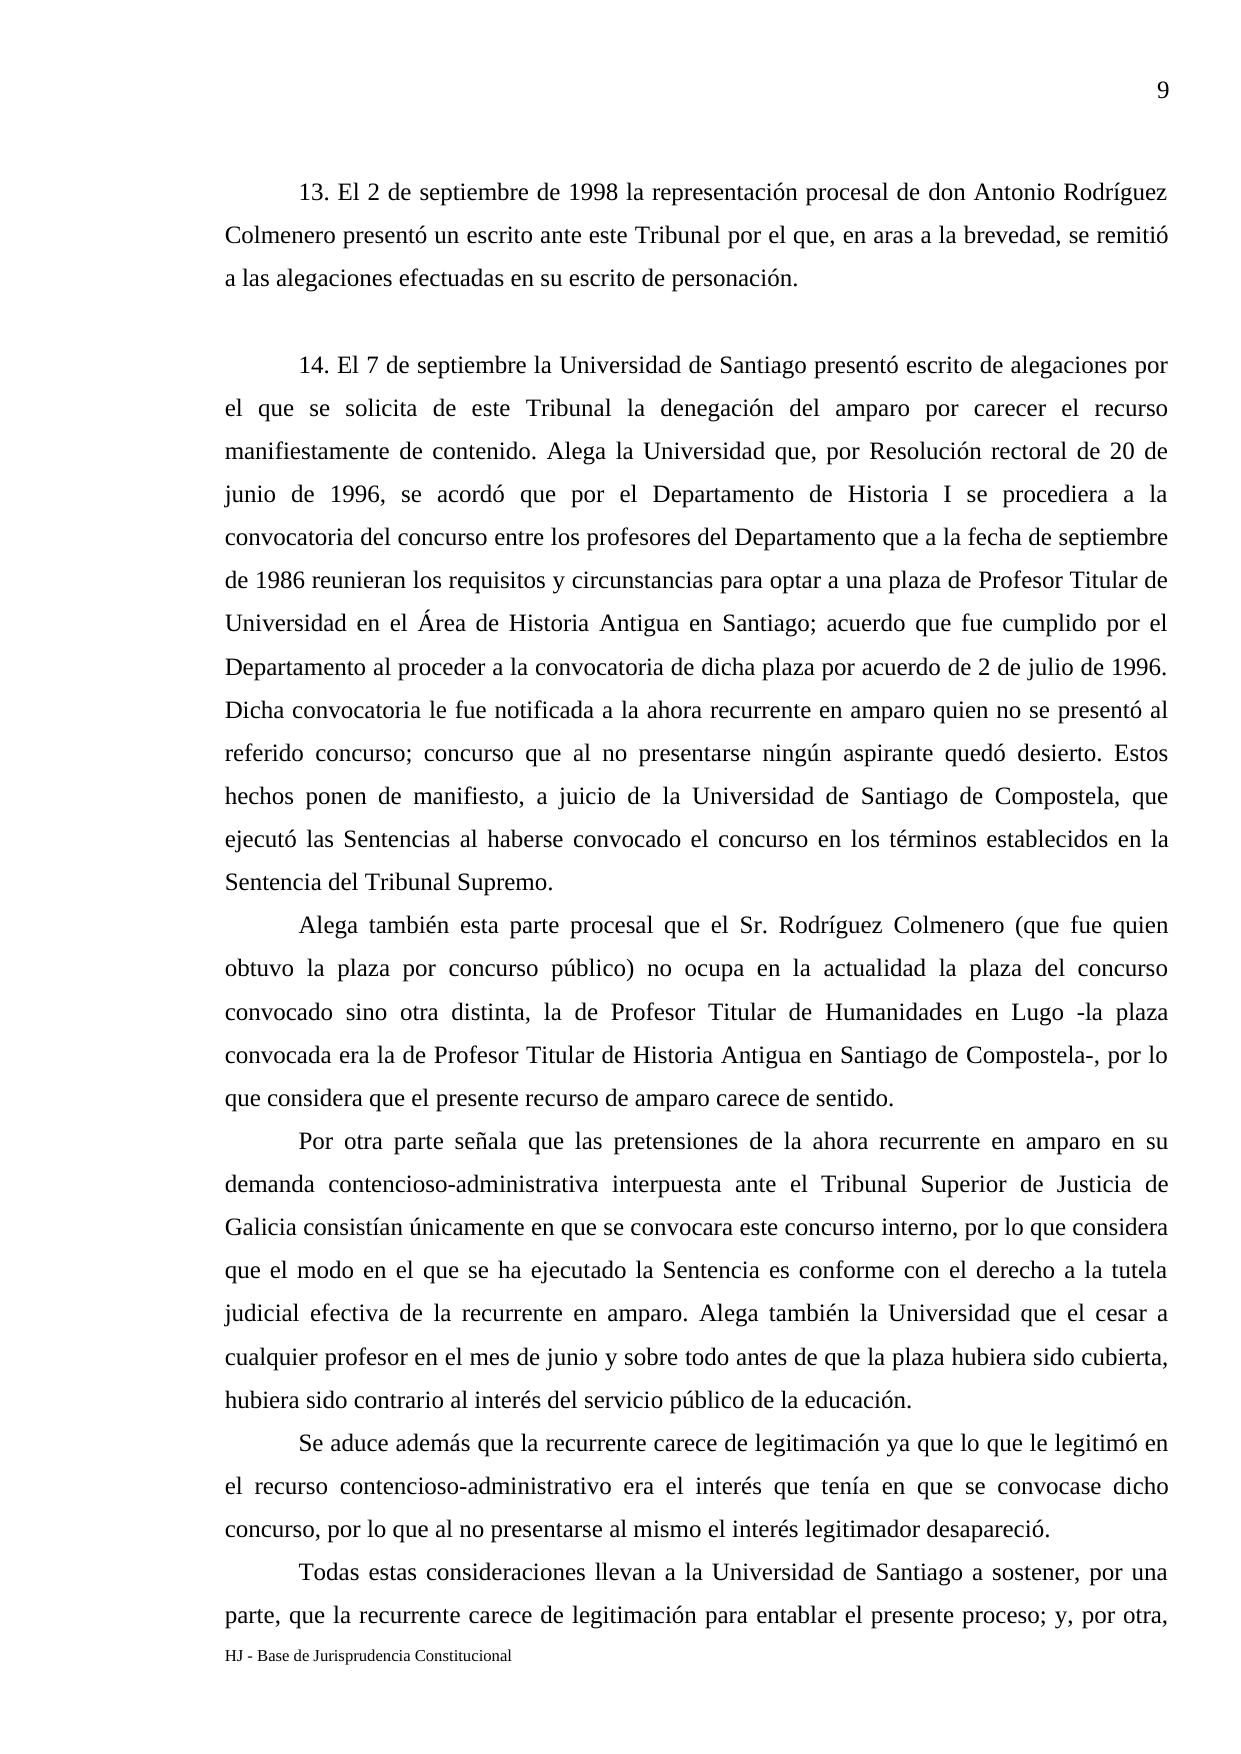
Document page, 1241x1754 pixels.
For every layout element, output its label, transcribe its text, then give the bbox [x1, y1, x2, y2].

text Alega también esta parte procesal que el Sr. Rodríguez Colmenero (que fue quien obtuvo la plaza por concurso público) no ocupa en la actualidad la plaza del concurso convocado sino otra distinta, la de Profesor Titular de Humanidades en Lugo -la plaza convocada era la de Profesor Titular de Historia Antigua en Santiago de Compostela-, por lo que considera que el presente recurso de amparo carece de sentido. [224, 910, 1169, 1112]
text 13. El 2 de septiembre de 1998 la representación procesal de don Antonio Rodríguez Colmenero presentó un escrito ante este Tribunal por el que, en aras a la brevedad, se remitió a las alegaciones efectuadas en su escrito de personación. [224, 177, 1169, 292]
text Por otra parte señala que las pretensiones de la ahora recurrente en amparo en su demanda contencioso-administrativa interpuesta ante el Tribunal Superior de Justicia de Galicia consistían únicamente en que se convocara este concurso interno, por lo que considera que el modo en el que se ha ejecutado la Sentencia es conforme con el derecho a la tutela judicial efectiva de la recurrente en amparo. Alega también la Universidad que el cesar a cualquier profesor en el mes de junio y sobre todo antes de que la plaza hubiera sido cubierta, hubiera sido contrario al interés del servicio público de la educación. [224, 1126, 1169, 1413]
text Se aduce además que la recurrente carece de legitimación ya que lo que le legitimó en el recurso contencioso-administrativo era el interés que tenía en que se convocase dicho concurso, por lo que al no presentarse al mismo el interés legitimador desapareció. [224, 1428, 1169, 1543]
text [224, 1557, 1169, 1629]
text 14. El 7 de septiembre la Universidad de Santiago presentó escrito de alegaciones por el que se solicita de este Tribunal la denegación del amparo por carecer el recurso manifiestamente de contenido. Alega la Universidad que, por Resolución rectoral de 20 de junio de 1996, se acordó que por el Departamento de Historia I se procediera a la convocatoria del concurso entre los profesores del Departamento que a la fecha de septiembre de 1986 reunieran los requisitos y circunstancias para optar a una plaza de Profesor Titular de Universidad en el Área de Historia Antigua en Santiago; acuerdo que fue cumplido por el Departamento al proceder a la convocatoria de dicha plaza por acuerdo de 2 de julio de 1996. Dicha convocatoria le fue notificada a la ahora recurrente en amparo quien no se presentó al referido concurso; concurso que al no presentarse ningún aspirante quedó desierto. Estos hechos ponen de manifiesto, a juicio de la Universidad de Santiago de Compostela, que ejecutó las Sentencias al haberse convocado el concurso en los términos establecidos en la Sentencia del Tribunal Supremo. [224, 350, 1169, 896]
